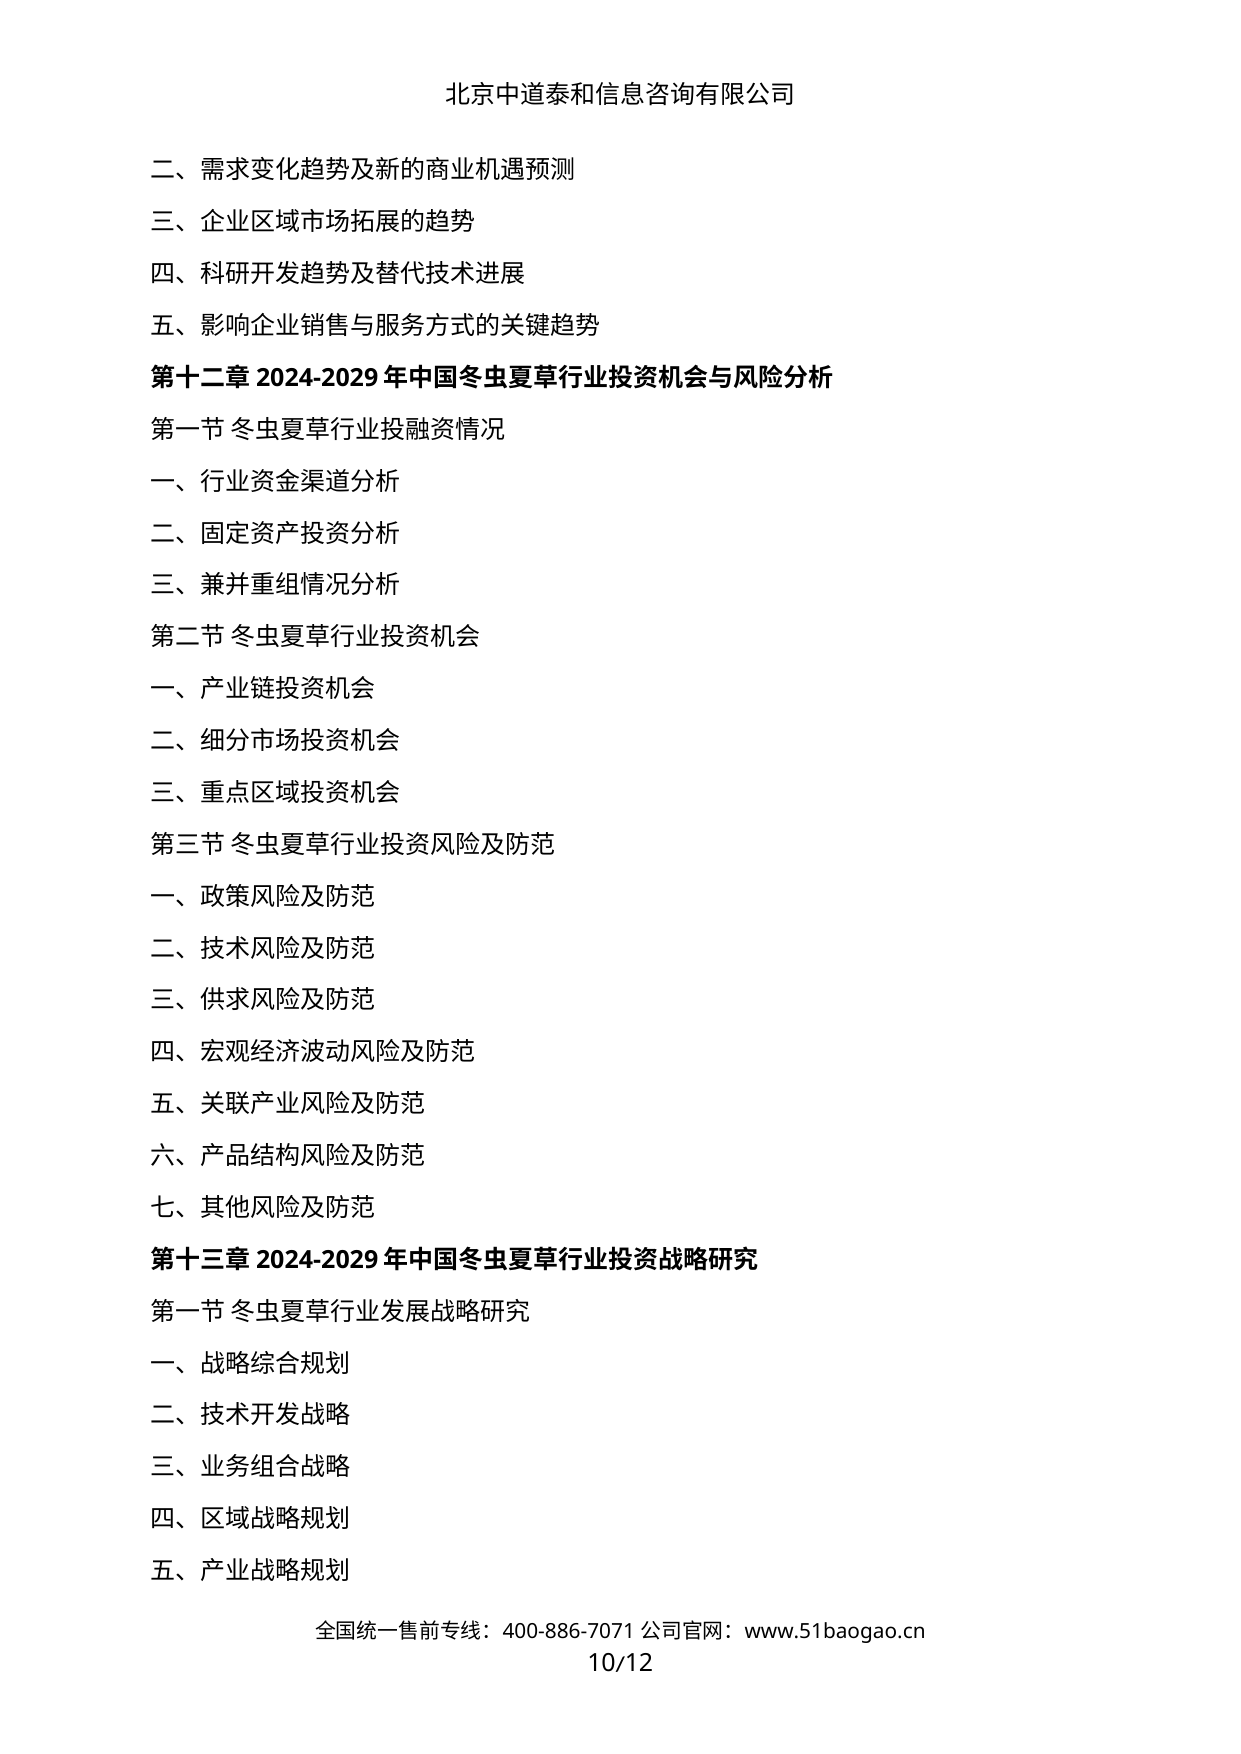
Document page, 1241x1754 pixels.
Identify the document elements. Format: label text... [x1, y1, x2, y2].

text 第十三章 2024-2029年中国冬虫夏草行业投资战略研究 [150, 1239, 1090, 1276]
text 三、企业区域市场拓展的趋势 [150, 202, 1090, 238]
text 五、关联产业风险及防范 [150, 1084, 1090, 1120]
text 第十二章 2024-2029年中国冬虫夏草行业投资机会与风险分析 [150, 357, 1090, 394]
text 二、技术风险及防范 [150, 928, 1090, 964]
text 第一节 冬虫夏草行业投融资情况 [150, 409, 1090, 446]
text 三、兼并重组情况分析 [150, 565, 1090, 601]
text 三、重点区域投资机会 [150, 772, 1090, 809]
text 七、其他风险及防范 [150, 1187, 1090, 1224]
text 一、产业链投资机会 [150, 669, 1090, 705]
text 四、科研开发趋势及替代技术进展 [150, 254, 1090, 290]
text 二、固定资产投资分析 [150, 513, 1090, 549]
text 一、行业资金渠道分析 [150, 461, 1090, 497]
text 二、需求变化趋势及新的商业机遇预测 [150, 150, 1090, 186]
text 第二节 冬虫夏草行业投资机会 [150, 617, 1090, 653]
text 一、政策风险及防范 [150, 876, 1090, 912]
text 第三节 冬虫夏草行业投资风险及防范 [150, 824, 1090, 861]
text 五、影响企业销售与服务方式的关键趋势 [150, 306, 1090, 342]
text 三、供求风险及防范 [150, 980, 1090, 1016]
text 五、产业战略规划 [150, 1551, 1090, 1587]
text 六、产品结构风险及防范 [150, 1136, 1090, 1172]
text 四、区域战略规划 [150, 1499, 1090, 1535]
text 四、宏观经济波动风险及防范 [150, 1032, 1090, 1068]
text 二、技术开发战略 [150, 1395, 1090, 1431]
text 二、细分市场投资机会 [150, 721, 1090, 757]
text 第一节 冬虫夏草行业发展战略研究 [150, 1291, 1090, 1327]
text 一、战略综合规划 [150, 1343, 1090, 1379]
text 三、业务组合战略 [150, 1447, 1090, 1483]
